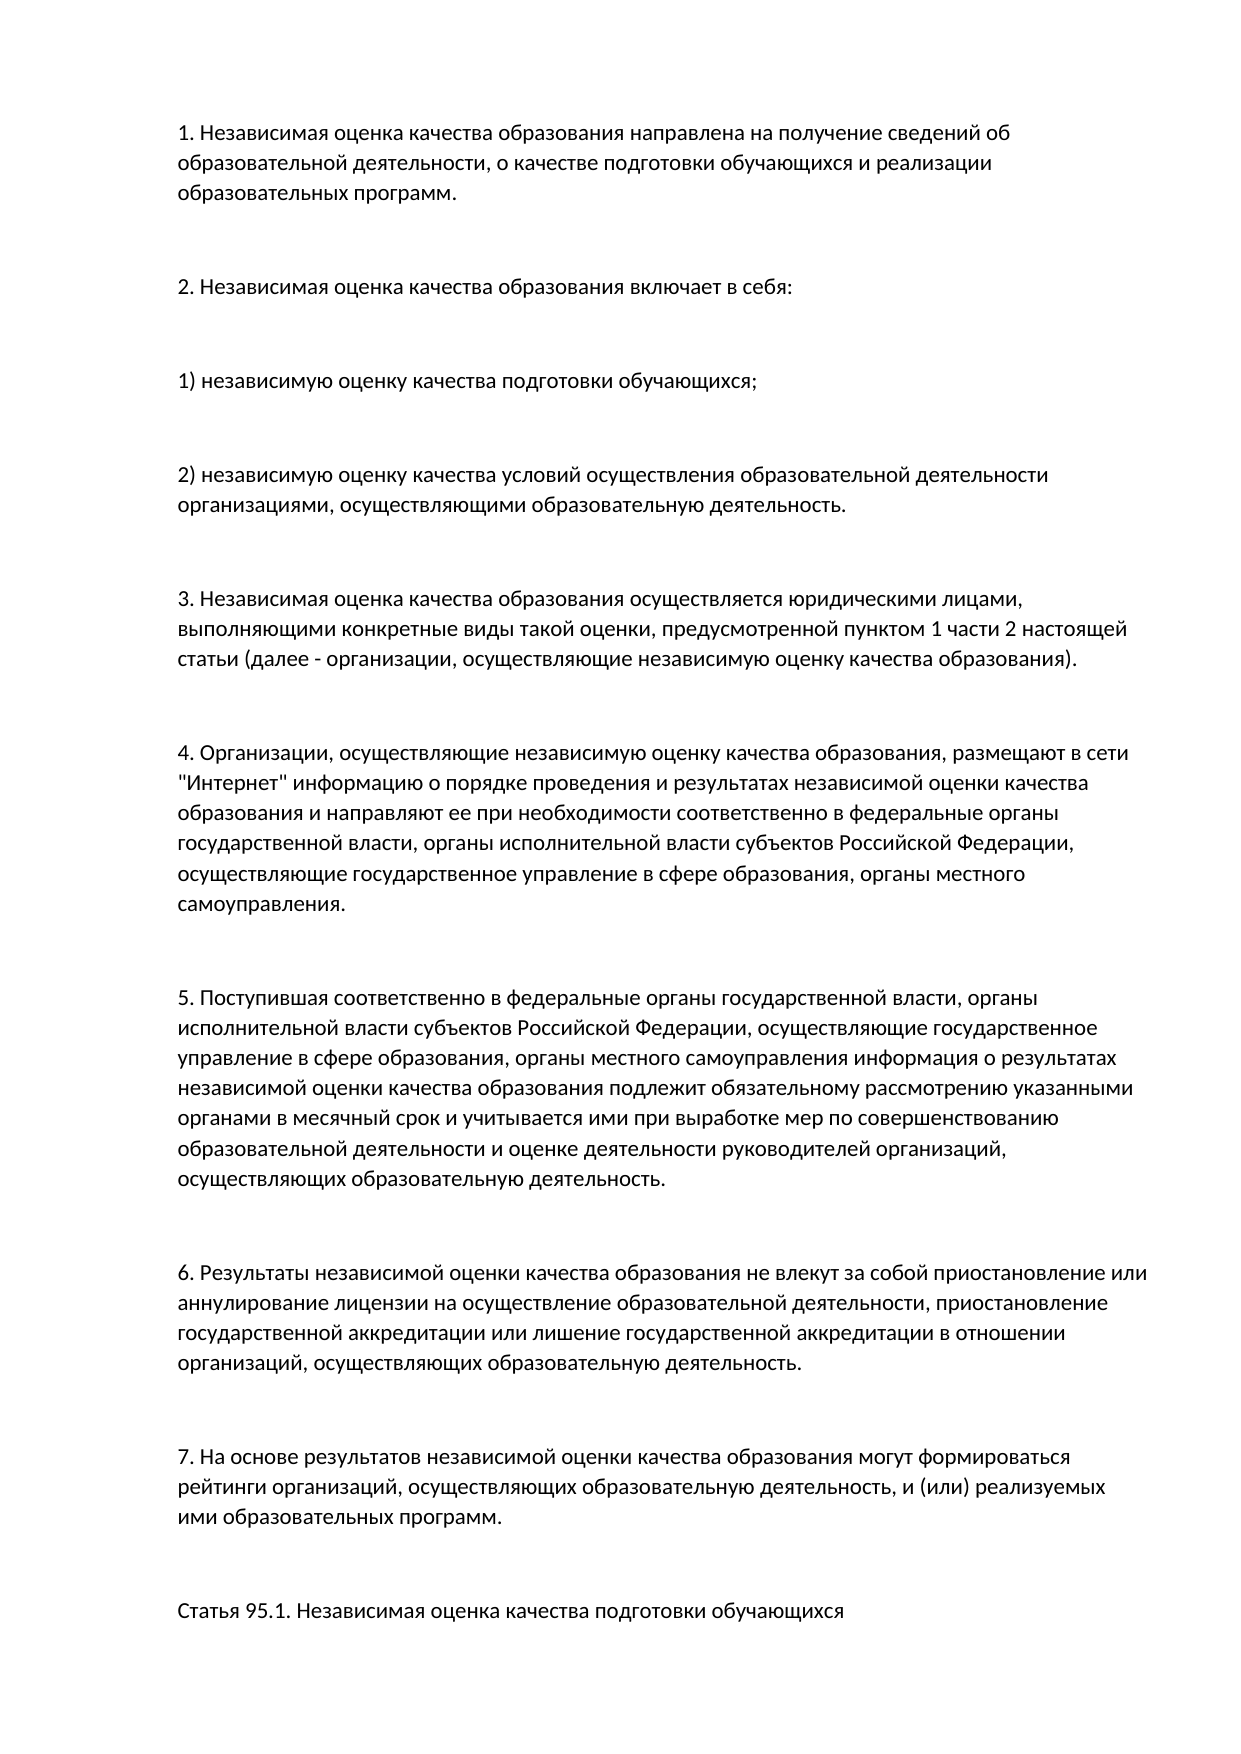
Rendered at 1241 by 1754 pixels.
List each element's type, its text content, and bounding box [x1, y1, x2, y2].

text 1) независимую оценку качества подготовки обучающихся; [177, 366, 1152, 394]
text 5. Поступившая соответственно в федеральные органы государственной власти, органы исполнительной власти субъектов Российской Федерации, осуществляющие государственное управление в сфере образования, органы местного самоуправления информация о результатах независимой оценки качества образования подлежит обязательному рассмотрению указанными органами в месячный срок и учитывается ими при выработке мер по совершенствованию образовательной деятельности и оценке деятельности руководителей организаций, осуществляющих образовательную деятельность. [177, 983, 1152, 1192]
text 4. Организации, осуществляющие независимую оценку качества образования, размещают в сети "Интернет" информацию о порядке проведения и результатах независимой оценки качества образования и направляют ее при необходимости соответственно в федеральные органы государственной власти, органы исполнительной власти субъектов Российской Федерации, осуществляющие государственное управление в сфере образования, органы местного самоуправления. [177, 738, 1152, 917]
text 3. Независимая оценка качества образования осуществляется юридическими лицами, выполняющими конкретные виды такой оценки, предусмотренной пунктом 1 части 2 настоящей статьи (далее - организации, осуществляющие независимую оценку качества образования). [177, 584, 1152, 672]
text 1. Независимая оценка качества образования направлена на получение сведений об образовательной деятельности, о качестве подготовки обучающихся и реализации образовательных программ. [177, 118, 1152, 207]
text 6. Результаты независимой оценки качества образования не влекут за собой приостановление или аннулирование лицензии на осуществление образовательной деятельности, приостановление государственной аккредитации или лишение государственной аккредитации в отношении организаций, осуществляющих образовательную деятельность. [177, 1258, 1152, 1376]
text 2) независимую оценку качества условий осуществления образовательной деятельности организациями, осуществляющими образовательную деятельность. [177, 460, 1152, 518]
text 7. На основе результатов независимой оценки качества образования могут формироваться рейтинги организаций, осуществляющих образовательную деятельность, и (или) реализуемых ими образовательных программ. [177, 1442, 1152, 1531]
text 2. Независимая оценка качества образования включает в себя: [177, 272, 1152, 300]
text Статья 95.1. Независимая оценка качества подготовки обучающихся [177, 1596, 1152, 1624]
